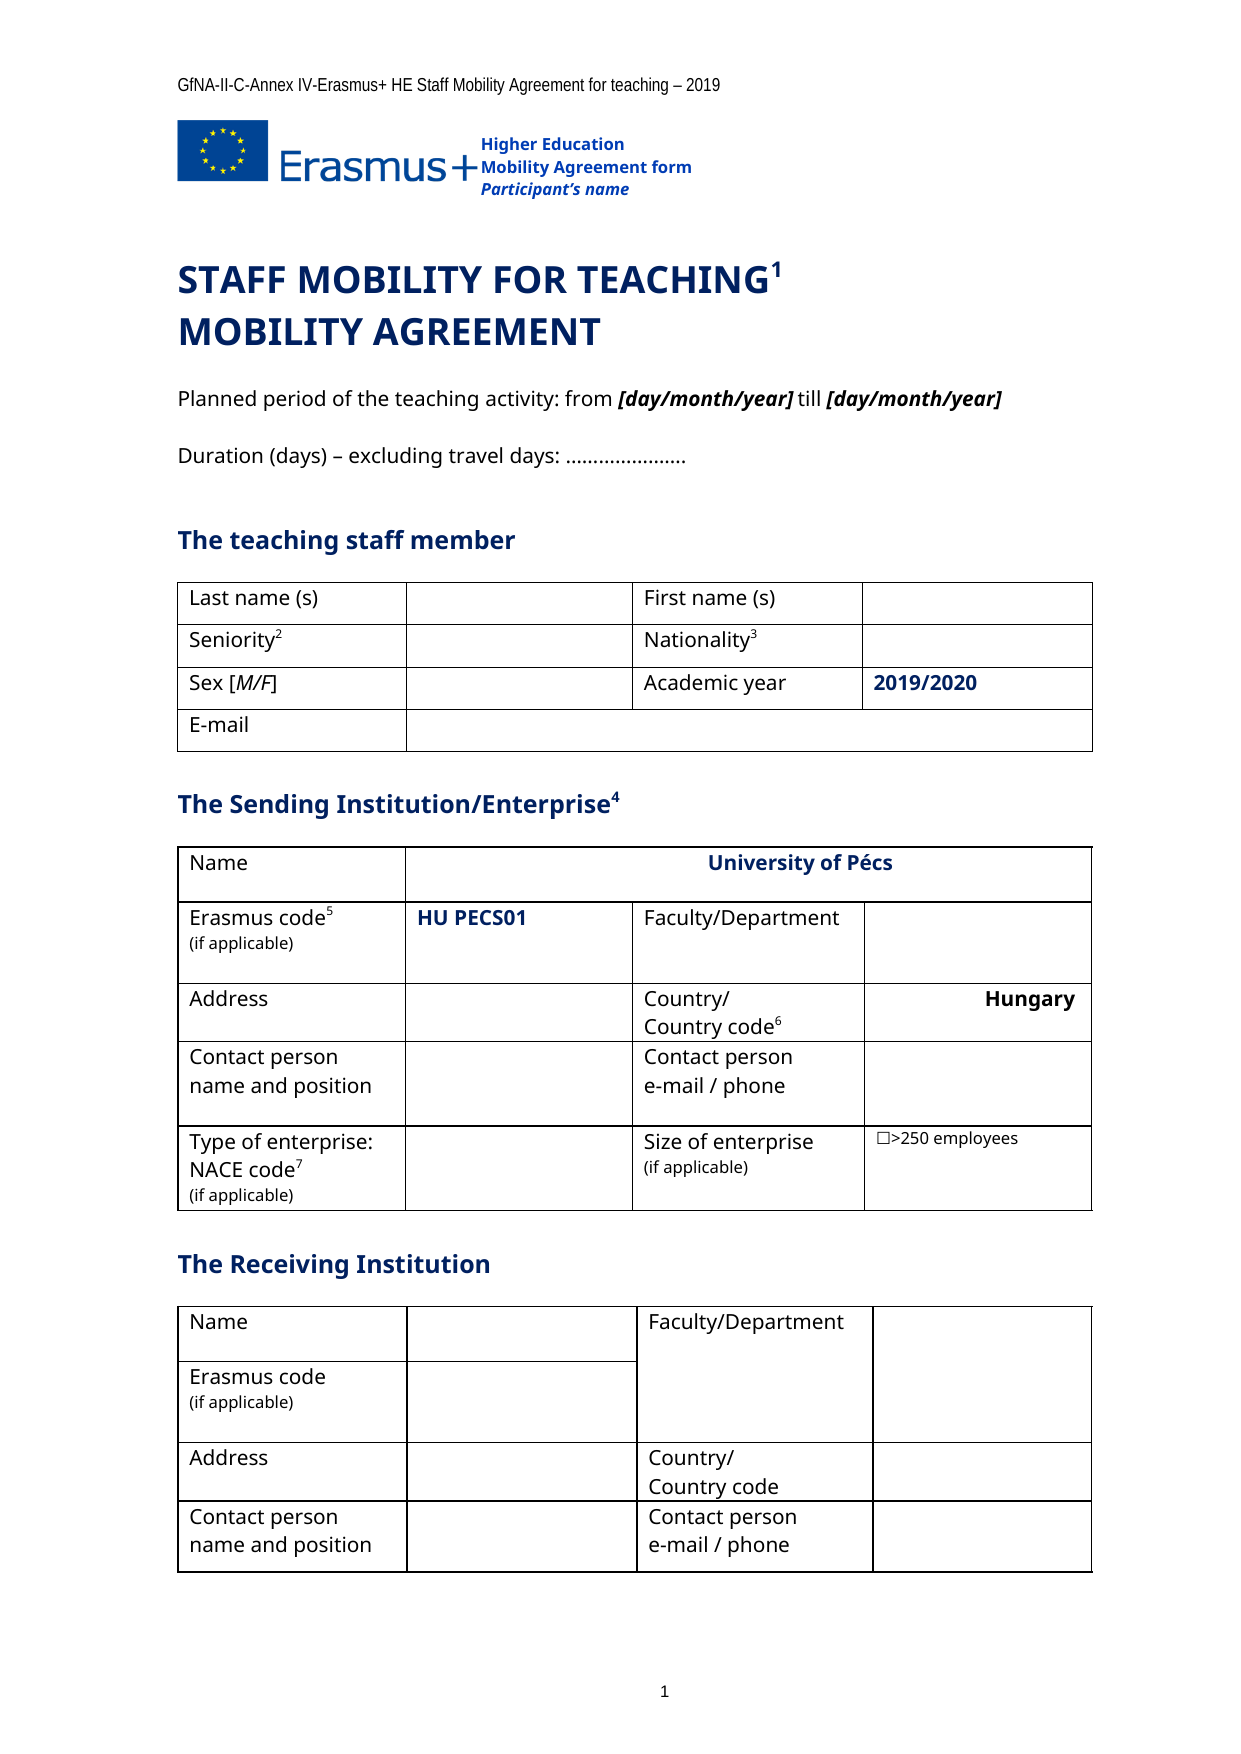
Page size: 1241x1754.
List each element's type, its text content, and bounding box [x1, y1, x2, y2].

table_cell Address [179, 1443, 406, 1500]
table_cell Type of enterprise: NACE code (if applicable) [179, 1127, 405, 1210]
table_cell [408, 1502, 636, 1571]
text The teaching staff member [177, 523, 1196, 557]
text Planned period of the teaching activity: from [day/month/year] till [day/month/year] [177, 384, 1092, 413]
table_cell Nationality [633, 625, 862, 667]
table_cell [874, 1502, 1091, 1571]
table_header First name (s) [633, 583, 862, 624]
table_cell [406, 1127, 632, 1210]
table_cell [407, 625, 632, 667]
table_cell Contact person name and position [179, 1502, 406, 1571]
text The Sending Institution/Enterprise [177, 787, 1196, 821]
table_header Last name (s) [178, 583, 406, 624]
table_cell [408, 1362, 636, 1442]
table_cell Address [179, 984, 405, 1041]
text The Receiving Institution [177, 1247, 1196, 1281]
table_cell [408, 1443, 636, 1500]
table_cell Academic year [633, 668, 862, 709]
table_cell Contact person e-mail / phone [638, 1502, 872, 1571]
table_cell HU PECS01 [406, 903, 632, 982]
table_cell Faculty/Department [633, 903, 864, 982]
table_cell [406, 984, 632, 1041]
table_cell E-mail [178, 710, 406, 751]
table_cell Contact person e-mail / phone [633, 1042, 864, 1125]
table_cell [407, 668, 632, 709]
table_header Name [179, 1307, 406, 1361]
table_cell [863, 625, 1092, 667]
table_cell >250 employees [865, 1127, 1091, 1210]
table_header Faculty/Department [638, 1307, 872, 1442]
table_cell Hungary [865, 984, 1091, 1041]
table_header [863, 583, 1092, 624]
table_cell [407, 710, 1092, 751]
table_cell 2019/2020 [863, 668, 1092, 709]
table_header University of Pécs [406, 848, 1091, 901]
table_cell Size of enterprise (if applicable) [633, 1127, 864, 1210]
table_cell [874, 1443, 1091, 1500]
table_cell [865, 903, 1091, 982]
text Duration (days) – excluding travel days: …………………. [177, 441, 1092, 469]
table_header Name [179, 848, 405, 901]
table_header [407, 583, 632, 624]
table_cell Sex [M/F] [178, 668, 406, 709]
picture [177, 120, 478, 182]
table_cell Contact person name and position [179, 1042, 405, 1125]
table_cell Seniority [178, 625, 406, 667]
table_cell [406, 1042, 632, 1125]
table_header [874, 1307, 1091, 1442]
text MOBILITY AGREEMENT [177, 305, 1196, 356]
table_header [408, 1307, 636, 1361]
text STAFF MOBILITY FOR TEACHING [177, 254, 1196, 305]
table_cell [865, 1042, 1091, 1125]
